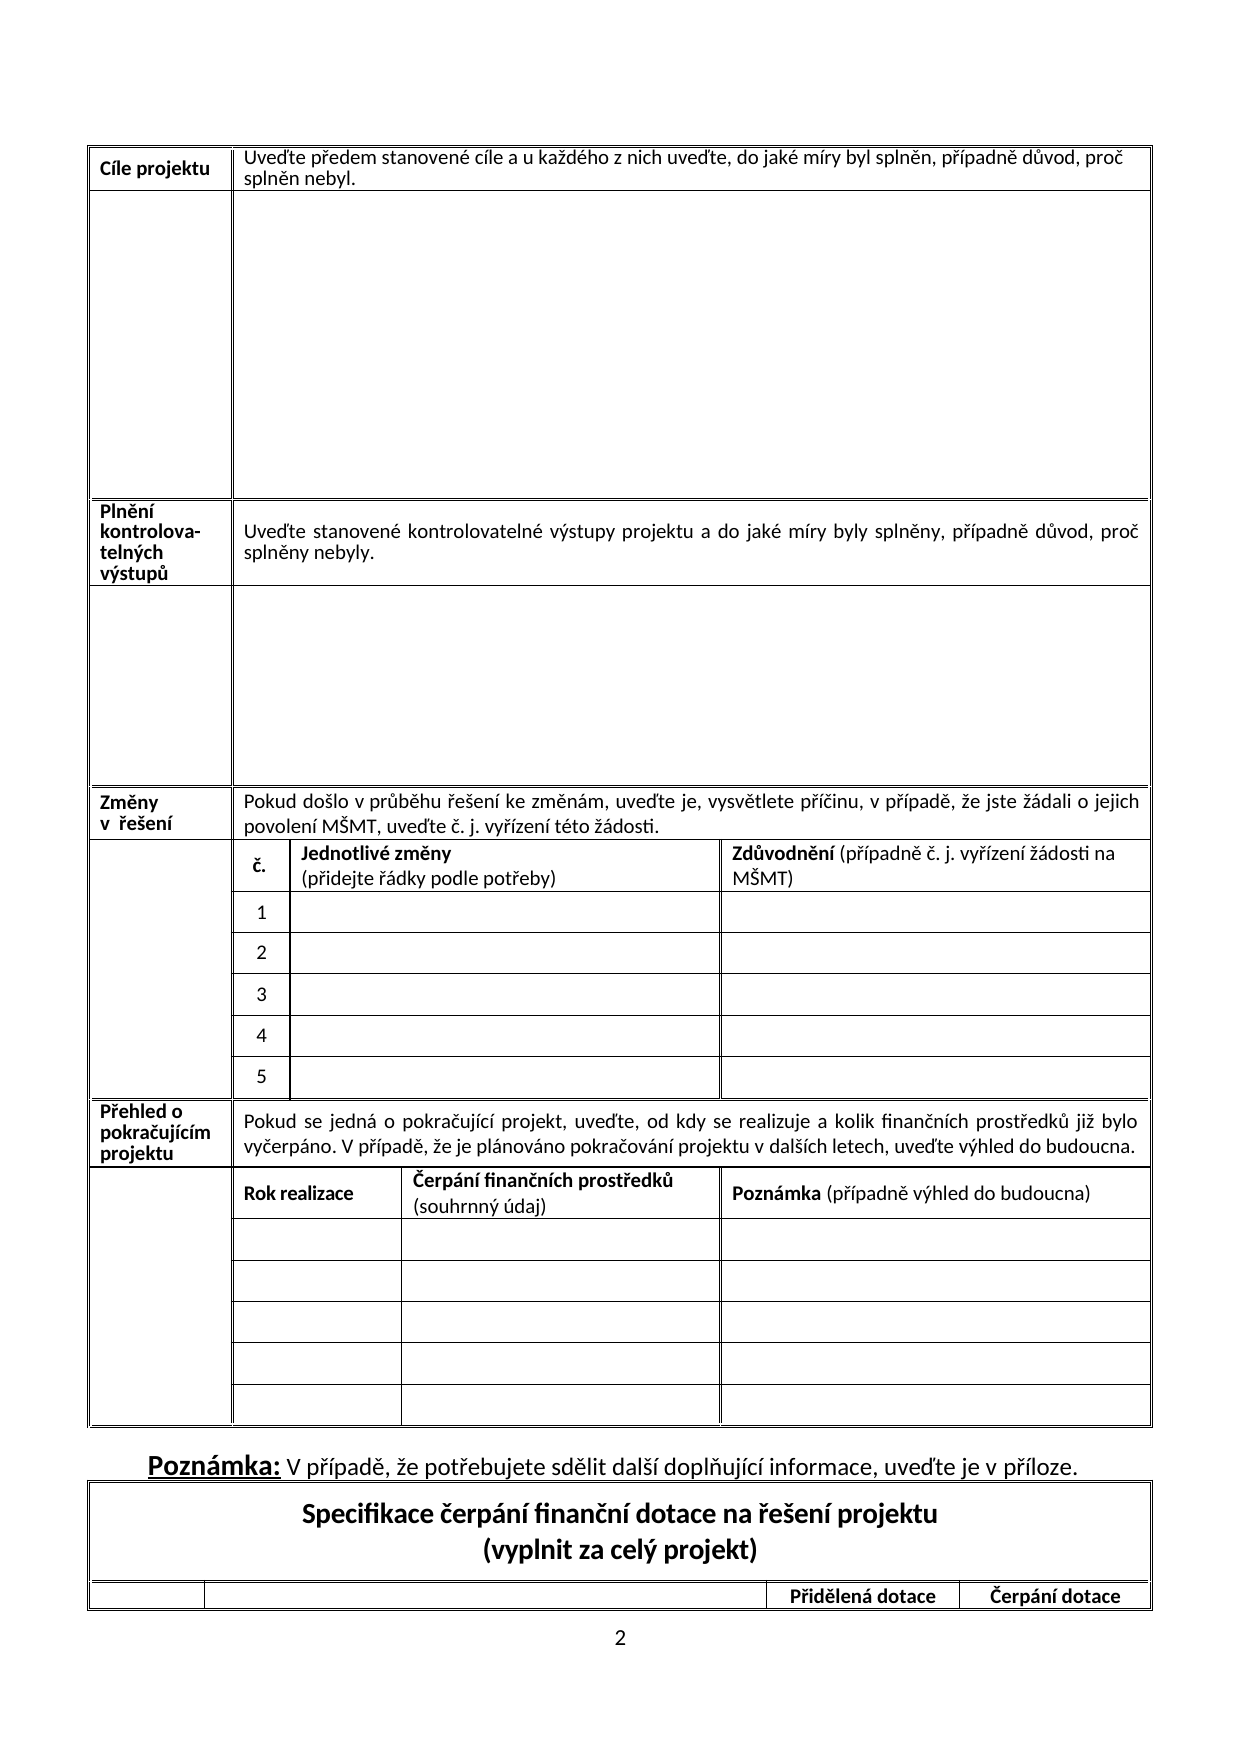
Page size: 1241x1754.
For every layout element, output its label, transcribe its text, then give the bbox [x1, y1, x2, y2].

table_cell [90, 840, 231, 1097]
table_cell [291, 892, 719, 932]
table_cell [402, 1302, 719, 1342]
table_cell [90, 1580, 204, 1608]
table_cell [90, 191, 231, 498]
table_cell [722, 1016, 1150, 1056]
table_cell [291, 1016, 719, 1056]
table_cell [234, 191, 1150, 498]
table_cell [402, 1219, 719, 1259]
table_cell [291, 933, 719, 973]
table_cell [722, 1219, 1150, 1259]
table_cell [767, 1583, 959, 1608]
table_cell [721, 1385, 1150, 1425]
table_cell [232, 1385, 401, 1425]
table_cell Plnění kontrolova- telných výstupů [89, 498, 232, 585]
table_cell [234, 586, 1150, 785]
table_cell [205, 1583, 766, 1608]
table_cell Poznámka (případně výhled do budoucna) [722, 1168, 1150, 1218]
table_cell [402, 1261, 719, 1301]
table_cell Změny v řešení [90, 785, 231, 839]
text Poznámka: V případě, že potřebujete sdělit další doplňující informace, uveďte je v příloze. [148, 1459, 1092, 1479]
table_cell Cíle projektu [90, 148, 232, 189]
table_cell Uveďte stanovené kontrolovatelné výstupy projektu a do jaké míry byly splněny, případně důvod, proč splněny nebyly. [232, 498, 1152, 585]
table_cell 5 [234, 1057, 289, 1097]
table_cell [291, 974, 719, 1015]
table_cell [402, 1385, 721, 1425]
table_cell [90, 586, 231, 785]
table_cell Přehled o pokračujícím projektu [90, 1098, 231, 1166]
table_cell Uveďte předem stanovené cíle a u každého z nich uveďte, do jaké míry byl splněn, případně důvod, proč splněn nebyl. [232, 148, 1150, 189]
table_cell 2 [234, 933, 289, 973]
table_cell [402, 1343, 719, 1384]
table_cell [722, 1261, 1150, 1301]
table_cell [960, 1580, 1150, 1608]
table_cell č. [234, 840, 289, 891]
table_cell [291, 1057, 719, 1097]
table_cell [722, 1302, 1150, 1342]
table_cell [234, 1302, 401, 1342]
table_cell 4 [234, 1016, 289, 1056]
table_cell [234, 1343, 401, 1384]
table_cell [90, 1168, 232, 1425]
table_cell [234, 1219, 401, 1259]
table_cell Čerpání finančních prostředků (souhrnný údaj) [402, 1168, 719, 1218]
table_cell [722, 892, 1150, 932]
table_header Specifikace čerpání finanční dotace na řešení projektu (vyplnit za celý projekt) [90, 1483, 1150, 1580]
table_cell Pokud se jedná o pokračující projekt, uveďte, od kdy se realizuje a kolik finančních prostředků již bylo vyčerpáno. V případě, že je plánováno pokračování projektu v dalších letech, uveďte výhled do budoucna. [234, 1098, 1150, 1166]
table_cell Pokud došlo v průběhu řešení ke změnám, uveďte je, vysvětlete příčinu, v případě, že jste žádali o jejich povolení MŠMT, uveďte č. j. vyřízení této žádosti. [234, 785, 1150, 839]
table_cell Jednotlivé změny (přidejte řádky podle potřeby) [291, 840, 719, 891]
table_cell 3 [234, 974, 289, 1015]
table_cell [722, 933, 1150, 973]
table_cell Zdůvodnění (případně č. j. vyřízení žádosti na MŠMT) [722, 840, 1150, 891]
table_cell [722, 1343, 1150, 1384]
table_cell Rok realizace [234, 1168, 401, 1218]
table_cell [234, 1261, 401, 1301]
table_cell 1 [234, 892, 289, 932]
table_cell [722, 1057, 1150, 1097]
table_cell [722, 974, 1150, 1015]
